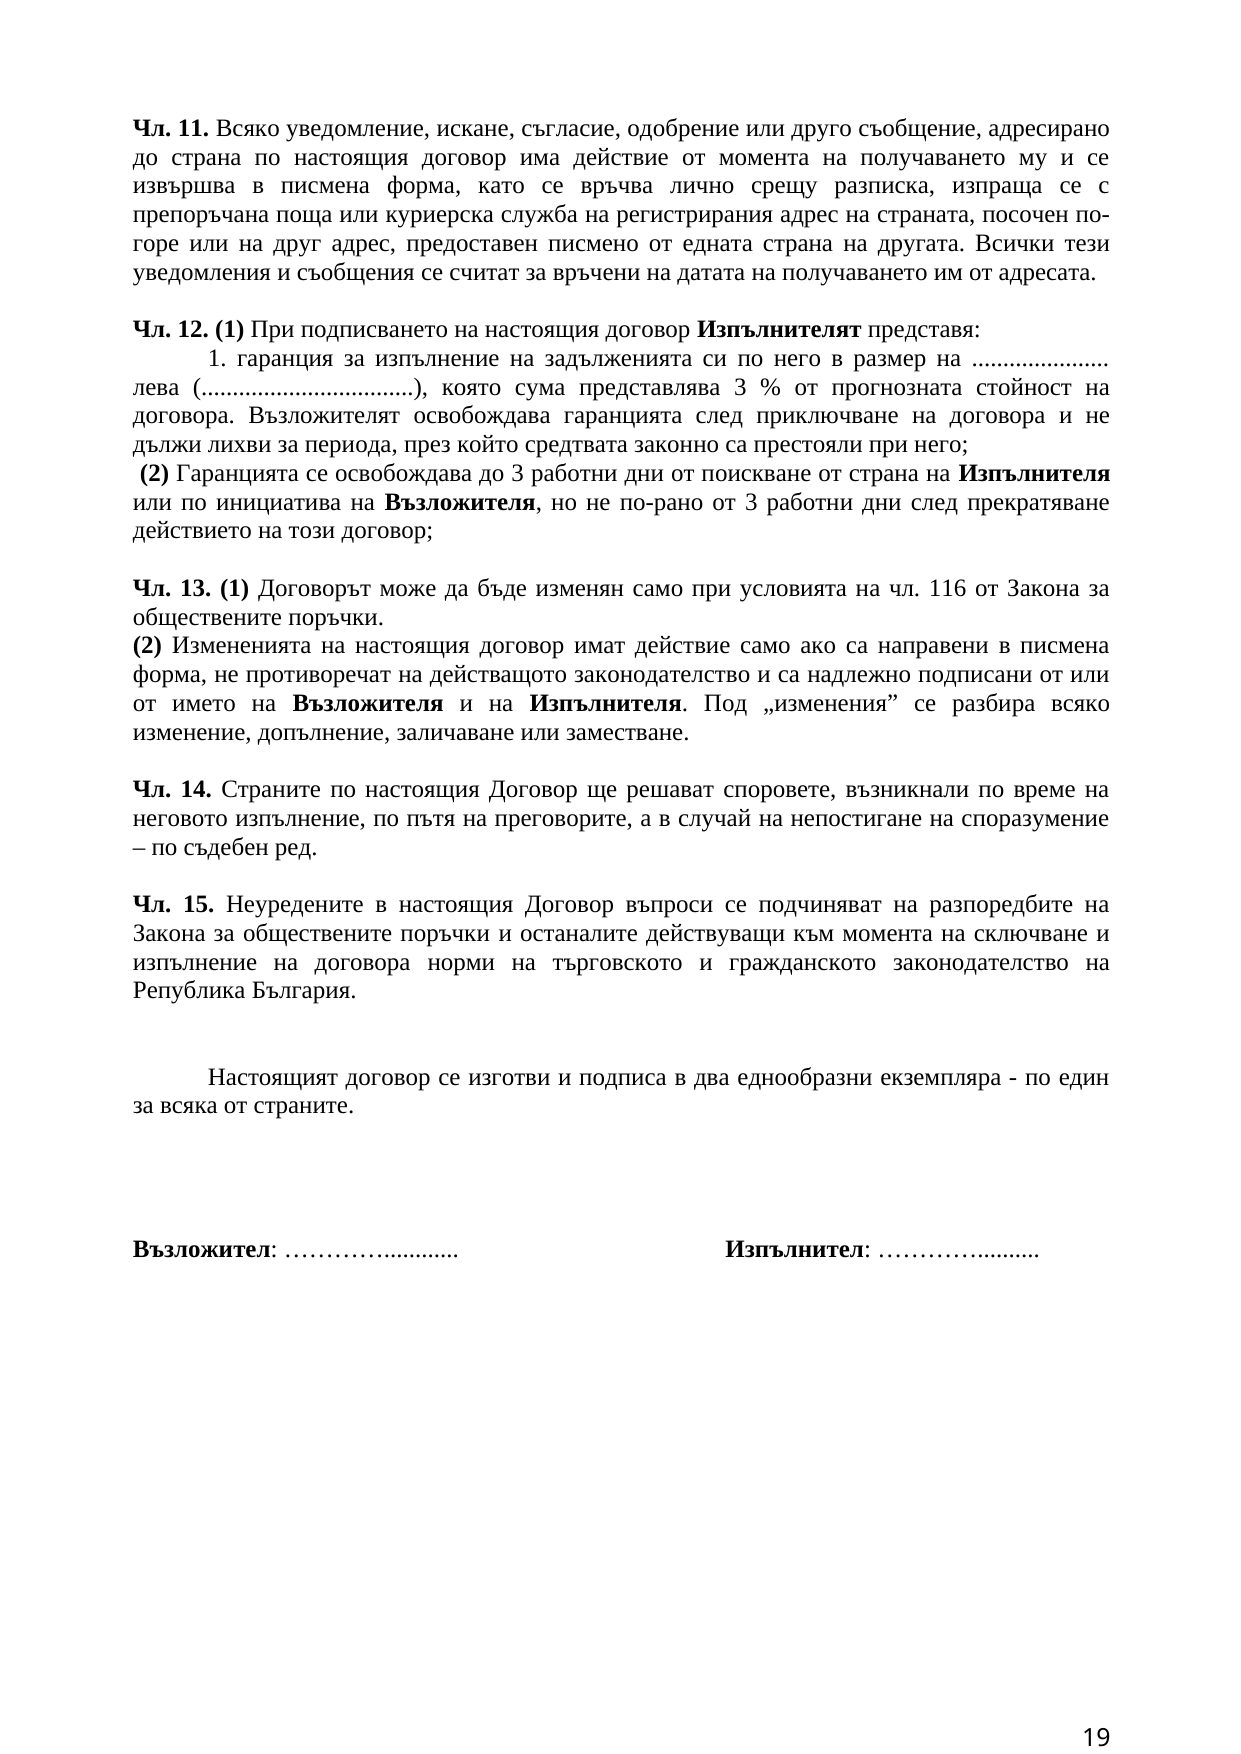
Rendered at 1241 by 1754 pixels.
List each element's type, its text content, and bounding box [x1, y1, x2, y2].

text Настоящият договор се изготви и подписа в два еднообразни екземпляра - по един за всяка от страните. [133, 1062, 1111, 1119]
text 1. гаранция за изпълнение на задълженията си по него в размер на ...................... лева (..................................), която сума представлява 3 % от прогнозната стойност на договора. Възложителят освобождава гаранцията след приключване на договора и не дължи лихви за периода, през който средтвата законно са престояли при него; [133, 343, 1111, 458]
text Чл. 13. (1) Договорът може да бъде изменян само при условията на чл. 116 от Закона за обществените поръчки. [133, 573, 1111, 631]
text Чл. 15. Неуредените в настоящия Договор въпроси се подчиняват на разпоредбите на Закона за обществените поръчки и останалите действуващи към момента на сключване и изпълнение на договора норми на търговското и гражданското законодателство на Република България. [133, 889, 1111, 1004]
text Чл. 12. (1) При подписването на настоящия договор Изпълнителят представя: [133, 314, 1111, 343]
text Възложител: …………............ Изпълнител: ………….......... [133, 1234, 1111, 1263]
text Чл. 11. Всяко уведомление, искане, съгласие, одобрение или друго съобщение, адресирано до страна по настоящия договор има действие от момента на получаването му и се извършва в писмена форма, като се връчва лично срещу разписка, изпраща се с препоръчана поща или куриерска служба на регистрирания адрес на страната, посочен по-горе или на друг адрес, предоставен писмено от едната страна на другата. Всички тези уведомления и съобщения се считат за връчени на датата на получаването им от адресата. [133, 113, 1111, 286]
text Чл. 14. Страните по настоящия Договор ще решават споровете, възникнали по време на неговото изпълнение, по пътя на преговорите, а в случай на непостигане на споразумение – по съдебен ред. [133, 774, 1111, 861]
text (2) Измененията на настоящия договор имат действие само ако са направени в писмена форма, не противоречат на действащото законодателство и са надлежно подписани от или от името на Възложителя и на Изпълнителя. Под „изменения” се разбира всяко изменение, допълнение, заличаване или заместване. [133, 631, 1111, 746]
text (2) Гаранцията се освобождава до 3 работни дни от поискване от страна на Изпълнителя или по инициатива на Възложителя, но не по-рано от 3 работни дни след прекратяване действието на този договор; [133, 458, 1111, 544]
